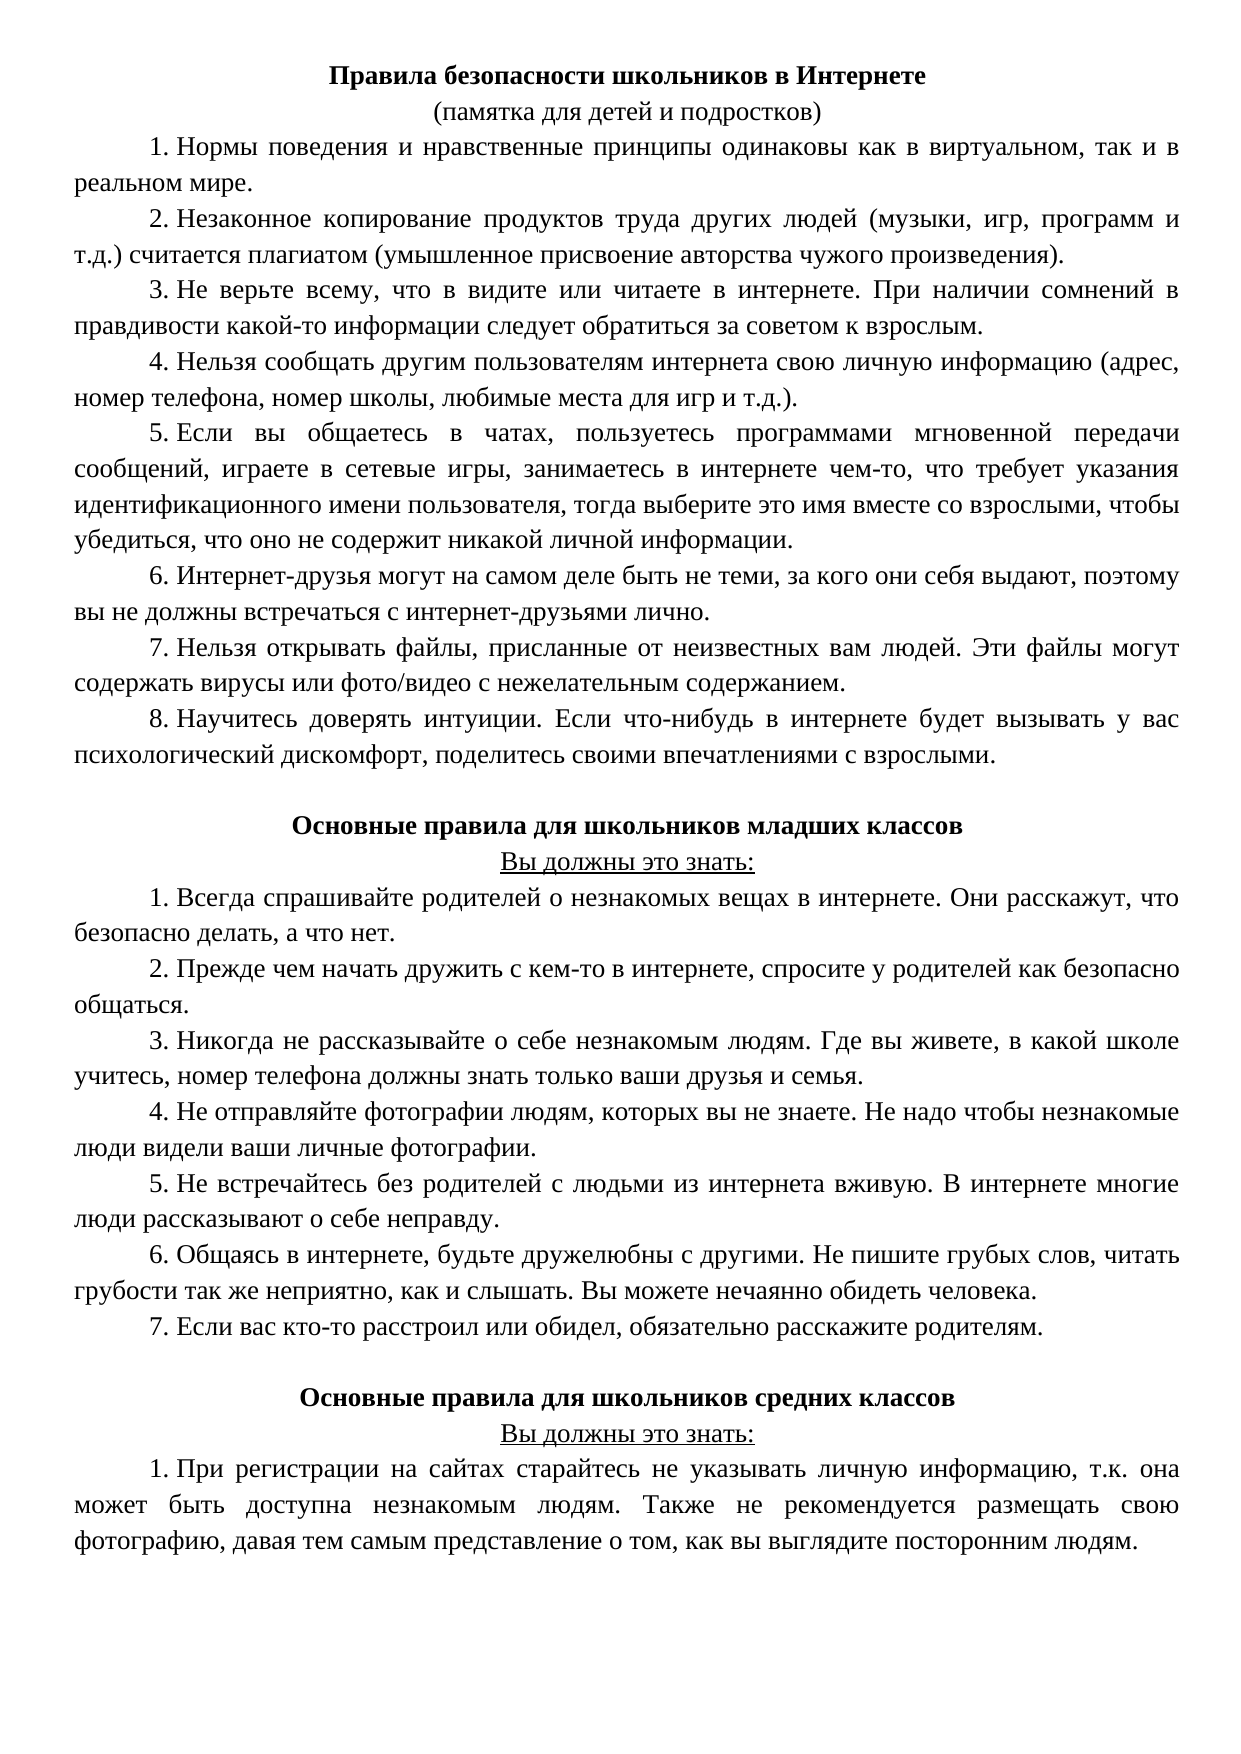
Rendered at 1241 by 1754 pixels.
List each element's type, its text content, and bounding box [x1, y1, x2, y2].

text Основные правила для школьников средних классов [74, 1381, 1181, 1412]
text 4. Не отправляйте фотографии людям, которых вы не знаете. Не надо чтобы незнакомые люди видели ваши личные фотографии. [74, 1095, 1181, 1162]
text 6. Интернет-друзья могут на самом деле быть не теми, за кого они себя выдают, поэтому вы не должны встречаться с интернет-друзьями лично. [74, 559, 1181, 626]
text 2. Незаконное копирование продуктов труда других людей (музыки, игр, программ и т.д.) считается плагиатом (умышленное присвоение авторства чужого произведения). [74, 202, 1181, 269]
text 4. Нельзя сообщать другим пользователям интернета свою личную информацию (адрес, номер телефона, номер школы, любимые места для игр и т.д.). [74, 345, 1181, 412]
text 3. Никогда не рассказывайте о себе незнакомым людям. Где вы живете, в какой школе учитесь, номер телефона должны знать только ваши друзья и семья. [74, 1024, 1181, 1091]
text 5. Не встречайтесь без родителей с людьми из интернета вживую. В интернете многие люди рассказывают о себе неправду. [74, 1167, 1181, 1233]
text 7. Нельзя открывать файлы, присланные от неизвестных вам людей. Эти файлы могут содержать вирусы или фото/видео с нежелательным содержанием. [74, 631, 1181, 698]
text Вы должны это знать: [74, 845, 1181, 876]
text Основные правила для школьников младших классов [74, 809, 1181, 841]
text 5. Если вы общаетесь в чатах, пользуетесь программами мгновенной передачи сообщений, играете в сетевые игры, занимаетесь в интернете чем-то, что требует указания идентификационного имени пользователя, тогда выберите это имя вместе со взрослыми, чтобы убедиться, что оно не содержит никакой личной информации. [74, 416, 1181, 555]
text 1. При регистрации на сайтах старайтесь не указывать личную информацию, т.к. она может быть доступна незнакомым людям. Также не рекомендуется размещать свою фотографию, давая тем самым представление о том, как вы выглядите посторонним людям. [74, 1452, 1181, 1555]
text 1. Нормы поведения и нравственные принципы одинаковы как в виртуальном, так и в реальном мире. [74, 131, 1181, 197]
text 2. Прежде чем начать дружить с кем-то в интернете, спросите у родителей как безопасно общаться. [74, 952, 1181, 1019]
text Вы должны это знать: [74, 1417, 1181, 1448]
text 3. Не верьте всему, что в видите или читаете в интернете. При наличии сомнений в правдивости какой-то информации следует обратиться за советом к взрослым. [74, 273, 1181, 340]
text 1. Всегда спрашивайте родителей о незнакомых вещах в интернете. Они расскажут, что безопасно делать, а что нет. [74, 881, 1181, 948]
text 8. Научитесь доверять интуиции. Если что-нибудь в интернете будет вызывать у вас психологический дискомфорт, поделитесь своими впечатлениями с взрослыми. [74, 702, 1181, 769]
text 7. Если вас кто-то расстроил или обидел, обязательно расскажите родителям. [74, 1309, 1181, 1341]
text 6. Общаясь в интернете, будьте дружелюбны с другими. Не пишите грубых слов, читать грубости так же неприятно, как и слышать. Вы можете нечаянно обидеть человека. [74, 1238, 1181, 1305]
text (памятка для детей и подростков) [74, 95, 1181, 126]
text Правила безопасности школьников в Интернете [74, 59, 1181, 90]
